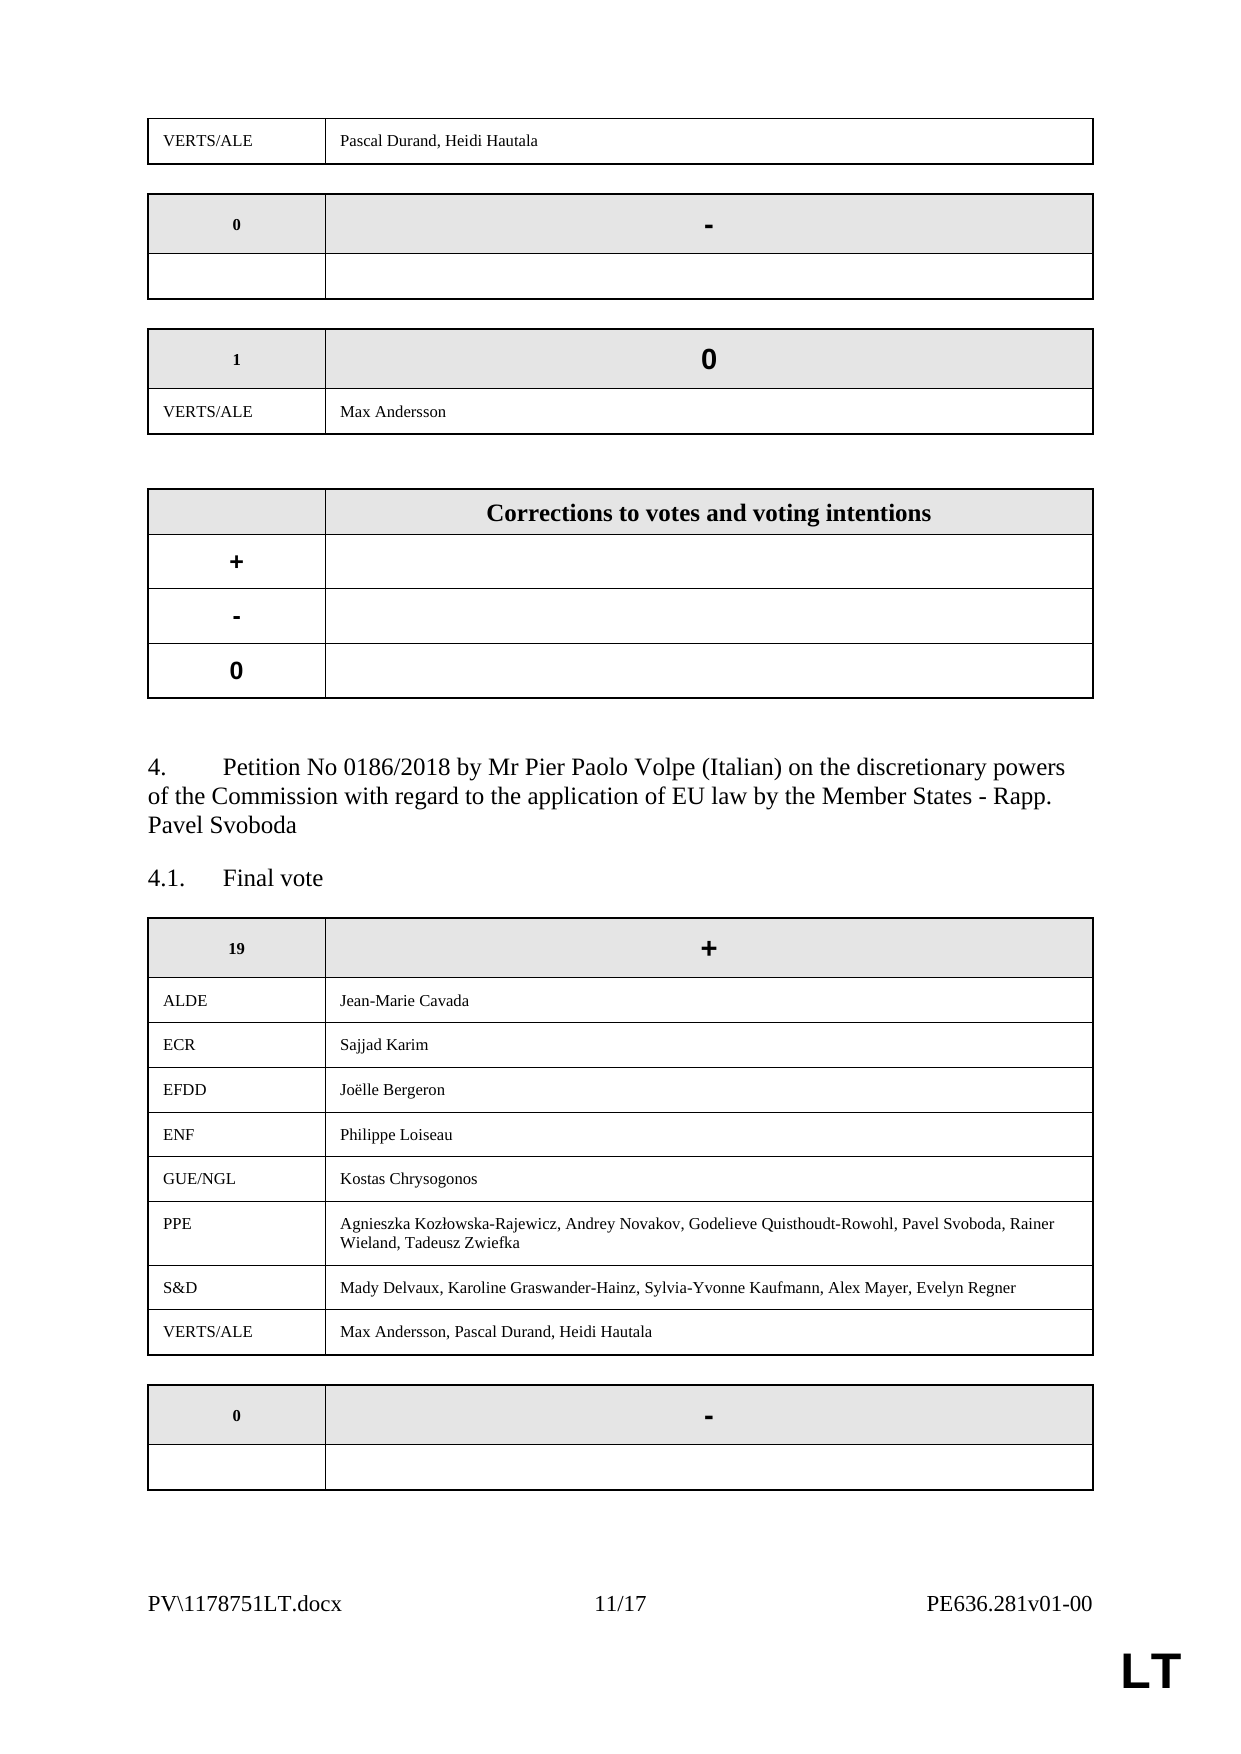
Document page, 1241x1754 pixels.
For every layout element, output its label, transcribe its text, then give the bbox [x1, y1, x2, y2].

table_cell [149, 1445, 325, 1489]
table_cell GUE/NGL [149, 1157, 325, 1201]
table_cell ALDE [149, 978, 325, 1022]
table_cell [326, 535, 1092, 588]
table_cell Joëlle Bergeron [326, 1068, 1092, 1111]
table_cell [326, 254, 1092, 298]
table_cell ECR [149, 1023, 325, 1067]
table_header 0 [326, 330, 1092, 388]
table_cell Philippe Loiseau [326, 1113, 1092, 1156]
table_header 0 [149, 195, 325, 253]
table_cell [326, 1445, 1092, 1489]
table_header Corrections to votes and voting intentions [326, 490, 1092, 534]
table_cell Agnieszka Kozłowska-Rajewicz, Andrey Novakov, Godelieve Quisthoudt-Rowohl, Pavel Svoboda, Rainer Wieland, Tadeusz Zwiefka [326, 1202, 1092, 1264]
table_header + [326, 919, 1092, 977]
table_header [149, 490, 325, 534]
title 4. Petition No 0186/2018 by Mr Pier Paolo Volpe (Italian) on the discretionary powers of the Commission with regard to the application of EU law by the Member States - Rapp. Pavel Svoboda [148, 752, 1092, 838]
table_cell 0 [149, 644, 325, 697]
table_header 19 [149, 919, 325, 977]
table_header - [326, 195, 1092, 253]
table_cell VERTS/ALE [149, 389, 325, 433]
table_cell Max Andersson, Pascal Durand, Heidi Hautala [326, 1310, 1092, 1354]
table_cell S&D [149, 1266, 325, 1309]
table_cell [326, 644, 1092, 697]
table_cell PPE [149, 1202, 325, 1264]
table_cell EFDD [149, 1068, 325, 1111]
table_cell ENF [149, 1113, 325, 1156]
table_cell + [149, 535, 325, 588]
table_header - [326, 1386, 1092, 1444]
table_cell Mady Delvaux, Karoline Graswander-Hainz, Sylvia-Yvonne Kaufmann, Alex Mayer, Evelyn Regner [326, 1266, 1092, 1309]
table_cell Pascal Durand, Heidi Hautala [326, 119, 1092, 163]
table_header 0 [149, 1386, 325, 1444]
table_header 1 [149, 330, 325, 388]
table_cell Sajjad Karim [326, 1023, 1092, 1067]
table_cell - [149, 589, 325, 643]
subtitle 4.1. Final vote [148, 863, 1092, 892]
table_cell VERTS/ALE [149, 119, 325, 163]
table_cell [149, 254, 325, 298]
table_cell Max Andersson [326, 389, 1092, 433]
table_cell VERTS/ALE [149, 1310, 325, 1354]
table_cell Jean-Marie Cavada [326, 978, 1092, 1022]
table_cell [326, 589, 1092, 643]
table_cell Kostas Chrysogonos [326, 1157, 1092, 1201]
